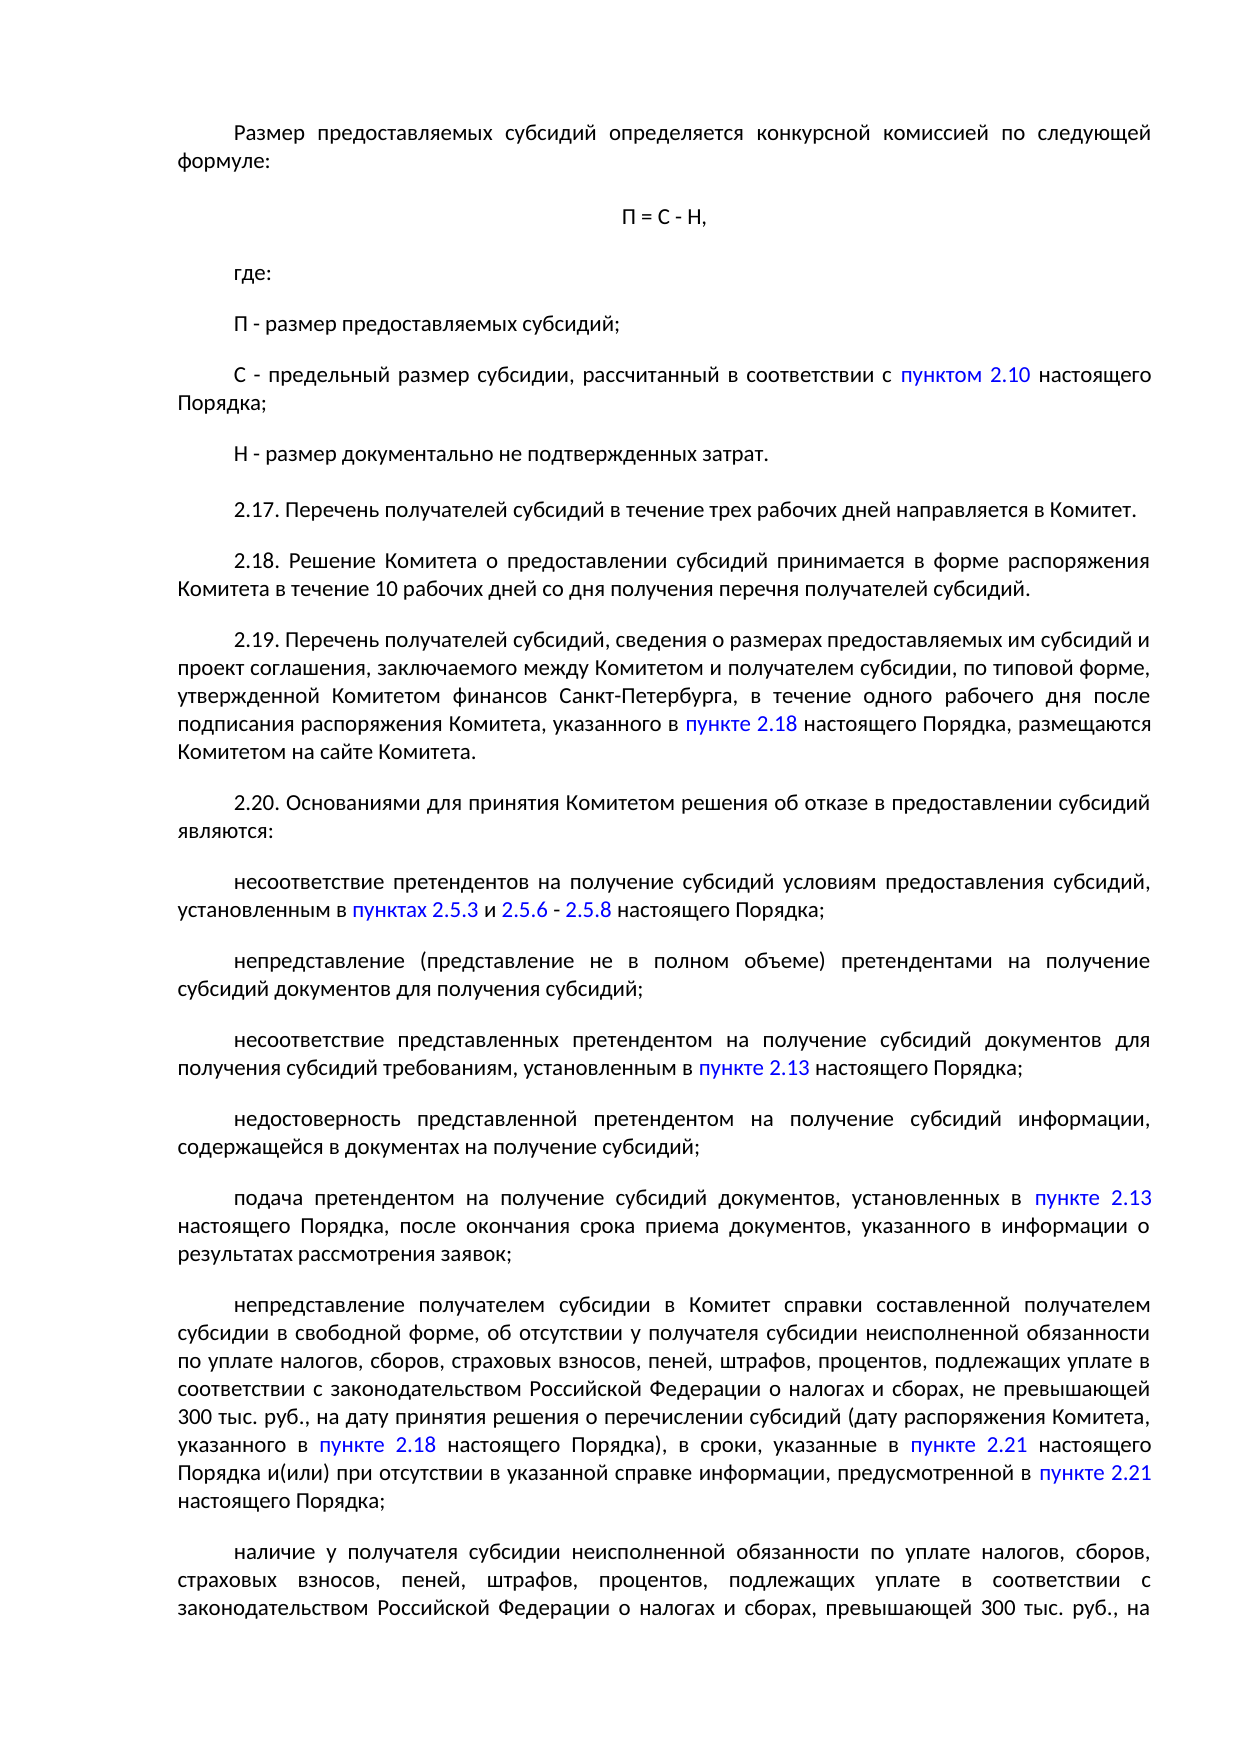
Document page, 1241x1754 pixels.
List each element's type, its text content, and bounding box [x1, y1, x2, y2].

text подача претендентом на получение субсидий документов, установленных в пункте 2.13 настоящего Порядка, после окончания срока приема документов, указанного в информации о результатах рассмотрения заявок; [177, 1183, 1152, 1267]
text П = С - Н, [177, 202, 1152, 230]
text несоответствие представленных претендентом на получение субсидий документов для получения субсидий требованиям, установленным в пункте 2.13 настоящего Порядка; [177, 1025, 1152, 1081]
text непредставление (представление не в полном объеме) претендентами на получение субсидий документов для получения субсидий; [177, 946, 1152, 1002]
text непредставление получателем субсидии в Комитет справки составленной получателем субсидии в свободной форме, об отсутствии у получателя субсидии неисполненной обязанности по уплате налогов, сборов, страховых взносов, пеней, штрафов, процентов, подлежащих уплате в соответствии с законодательством Российской Федерации о налогах и сборах, не превышающей 300 тыс. руб., на дату принятия решения о перечислении субсидий (дату распоряжения Комитета, указанного в пункте 2.18 настоящего Порядка), в сроки, указанные в пункте 2.21 настоящего Порядка и(или) при отсутствии в указанной справке информации, предусмотренной в пункте 2.21 настоящего Порядка; [177, 1290, 1152, 1514]
text где: [177, 258, 1152, 286]
text Размер предоставляемых субсидий определяется конкурсной комиссией по следующей формуле: [177, 118, 1152, 174]
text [177, 1537, 1152, 1621]
text недостоверность представленной претендентом на получение субсидий информации, содержащейся в документах на получение субсидий; [177, 1104, 1152, 1160]
text С - предельный размер субсидии, рассчитанный в соответствии с пунктом 2.10 настоящего Порядка; [177, 360, 1152, 416]
text 2.20. Основаниями для принятия Комитетом решения об отказе в предоставлении субсидий являются: [177, 788, 1152, 844]
text несоответствие претендентов на получение субсидий условиям предоставления субсидий, установленным в пунктах 2.5.3 и 2.5.6 - 2.5.8 настоящего Порядка; [177, 867, 1152, 923]
text Н - размер документально не подтвержденных затрат. [177, 439, 1152, 467]
text 2.17. Перечень получателей субсидий в течение трех рабочих дней направляется в Комитет. [177, 495, 1152, 523]
text 2.18. Решение Комитета о предоставлении субсидий принимается в форме распоряжения Комитета в течение 10 рабочих дней со дня получения перечня получателей субсидий. [177, 546, 1152, 602]
text П - размер предоставляемых субсидий; [177, 309, 1152, 337]
text 2.19. Перечень получателей субсидий, сведения о размерах предоставляемых им субсидий и проект соглашения, заключаемого между Комитетом и получателем субсидии, по типовой форме, утвержденной Комитетом финансов Санкт-Петербурга, в течение одного рабочего дня после подписания распоряжения Комитета, указанного в пункте 2.18 настоящего Порядка, размещаются Комитетом на сайте Комитета. [177, 625, 1152, 765]
